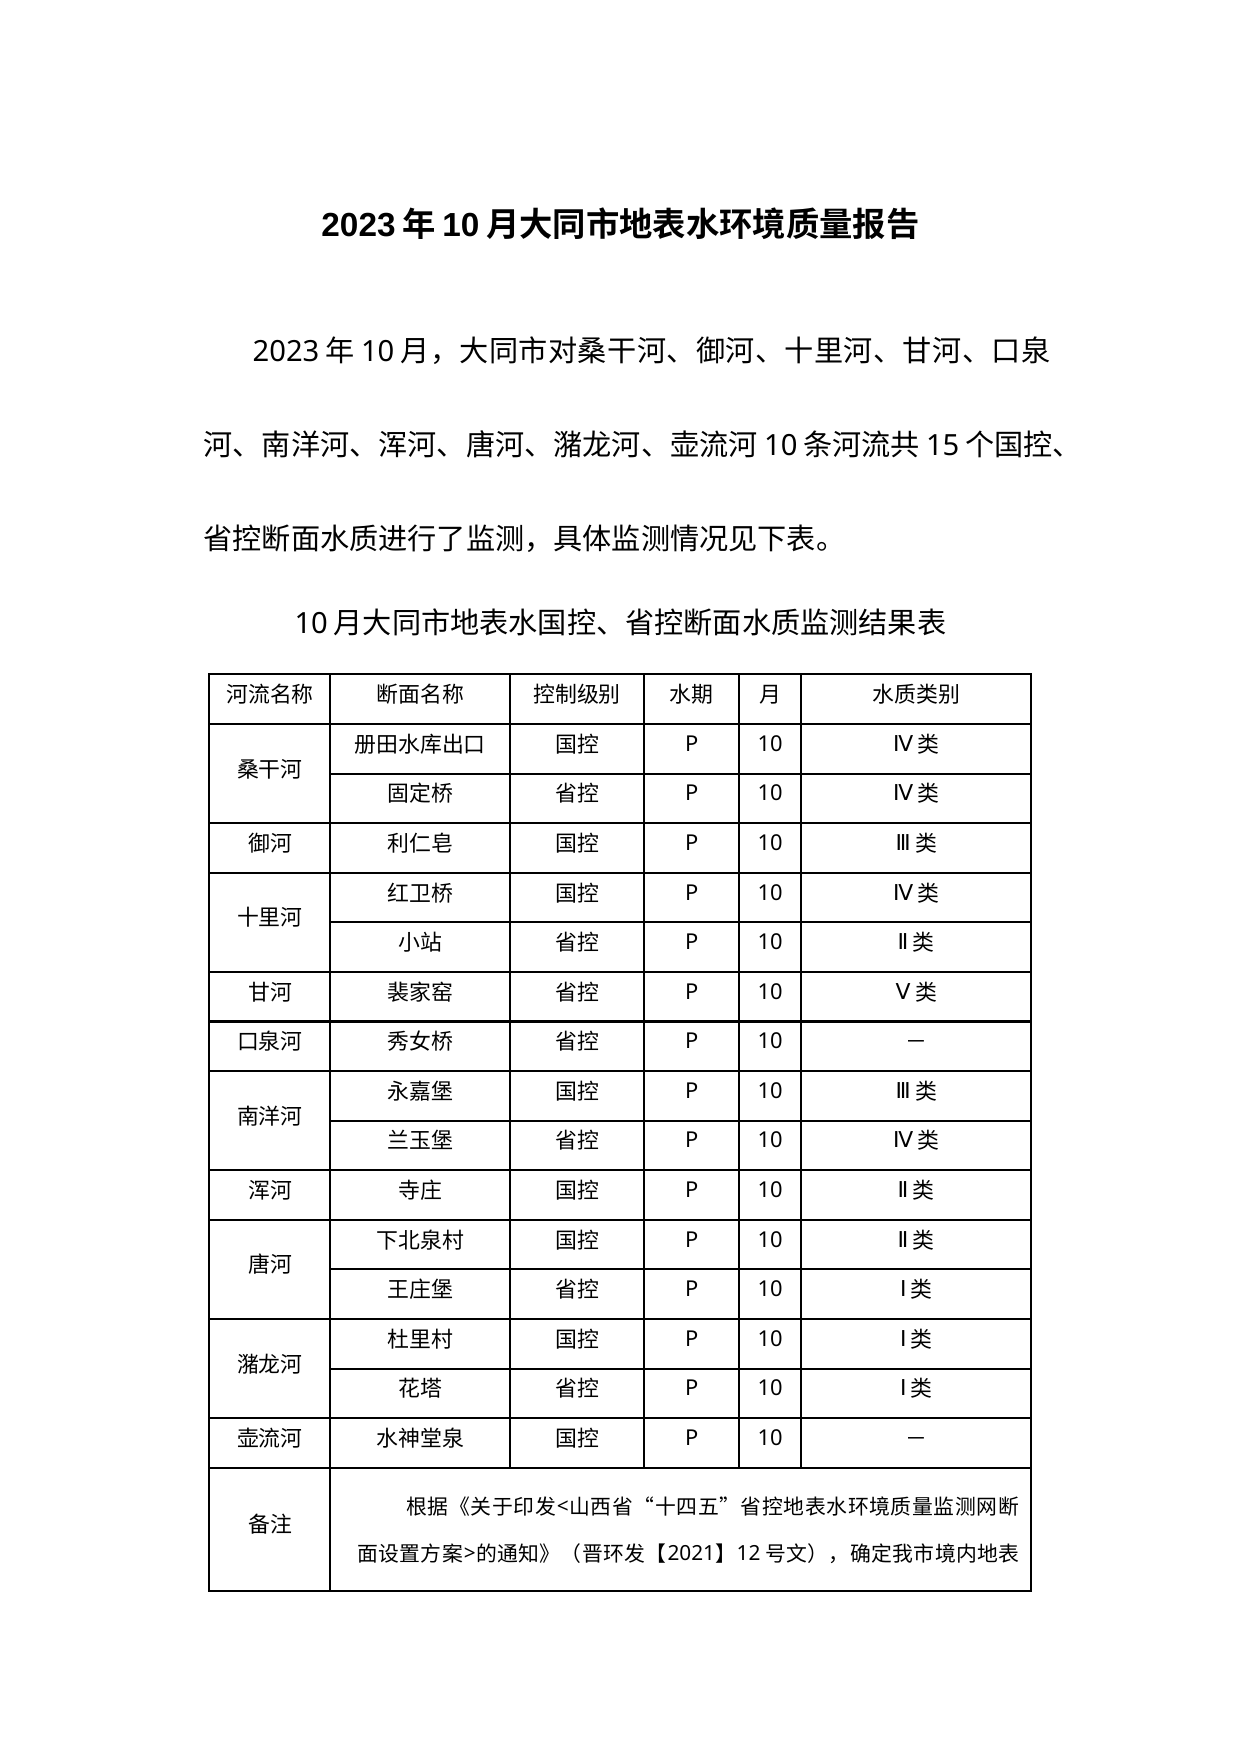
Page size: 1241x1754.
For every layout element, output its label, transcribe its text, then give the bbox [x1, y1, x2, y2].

table_cell 省控 [511, 775, 643, 822]
table_cell 10 [740, 775, 800, 822]
table_cell 秀女桥 [331, 1023, 509, 1070]
table_cell 下北泉村 [331, 1221, 509, 1268]
table_cell P [645, 1270, 738, 1318]
table_cell － [802, 1023, 1030, 1070]
table_cell 唐河 [210, 1221, 329, 1318]
table_cell 册田水库出口 [331, 725, 509, 772]
table_header 断面名称 [331, 675, 509, 723]
table_cell Ⅱ类 [802, 923, 1030, 971]
table_cell P [645, 874, 738, 921]
table_cell 10 [740, 1171, 800, 1219]
table_cell 国控 [511, 1221, 643, 1268]
table_cell 永嘉堡 [331, 1072, 509, 1119]
table_cell 浑河 [210, 1171, 329, 1219]
table_cell 10 [740, 824, 800, 872]
table_cell P [645, 1023, 738, 1070]
table_cell 省控 [511, 1023, 643, 1070]
table_cell Ⅳ类 [802, 725, 1030, 772]
table_cell 10 [740, 1072, 800, 1119]
table_cell 壶流河 [210, 1419, 329, 1467]
table_cell 省控 [511, 923, 643, 971]
table_cell 花塔 [331, 1370, 509, 1417]
table_header 月 [740, 675, 800, 723]
table_cell 国控 [511, 725, 643, 772]
table_cell Ⅲ类 [802, 1072, 1030, 1119]
table_cell 备注 [210, 1469, 329, 1590]
table_cell P [645, 1171, 738, 1219]
table_cell 国控 [511, 824, 643, 872]
table_cell 口泉河 [210, 1023, 329, 1070]
table_cell 国控 [511, 1320, 643, 1367]
table_cell 杜里村 [331, 1320, 509, 1367]
table_header 控制级别 [511, 675, 643, 723]
table_cell P [645, 1320, 738, 1367]
table_cell 南洋河 [210, 1072, 329, 1169]
text 10月大同市地表水国控、省控断面水质监测结果表 [187, 589, 1053, 654]
table_cell P [645, 1221, 738, 1268]
table_cell 潴龙河 [210, 1320, 329, 1417]
table_header 水期 [645, 675, 738, 723]
table_cell P [645, 1419, 738, 1467]
table_cell Ⅱ类 [802, 1221, 1030, 1268]
table_cell 10 [740, 725, 800, 772]
table_cell P [645, 923, 738, 971]
table_cell 10 [740, 1320, 800, 1367]
table_cell 国控 [511, 1419, 643, 1467]
table_cell 省控 [511, 1122, 643, 1169]
table_cell 10 [740, 923, 800, 971]
table_cell 水神堂泉 [331, 1419, 509, 1467]
table_cell 省控 [511, 973, 643, 1020]
table_cell 10 [740, 973, 800, 1020]
table_cell 王庄堡 [331, 1270, 509, 1318]
text 2023年10月，大同市对桑干河、御河、十里河、甘河、口泉河、南洋河、浑河、唐河、潴龙河、壶流河10条河流共15个国控、省控断面水质进行了监测，具体监测情况见下表。 [203, 316, 1053, 569]
table_cell Ⅳ类 [802, 775, 1030, 822]
table_cell P [645, 1122, 738, 1169]
table_cell P [645, 973, 738, 1020]
subtitle 2023年10月大同市地表水环境质量报告 [187, 189, 1053, 254]
table_cell 小站 [331, 923, 509, 971]
table_cell 10 [740, 1023, 800, 1070]
table_cell 10 [740, 1122, 800, 1169]
table_cell 桑干河 [210, 725, 329, 822]
table_cell Ⅳ类 [802, 1122, 1030, 1169]
table_cell 兰玉堡 [331, 1122, 509, 1169]
table_cell Ⅰ类 [802, 1320, 1030, 1367]
table_cell 10 [740, 874, 800, 921]
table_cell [331, 1469, 1030, 1590]
table_cell Ⅴ类 [802, 973, 1030, 1020]
table_cell P [645, 1072, 738, 1119]
table_cell P [645, 775, 738, 822]
table_cell 10 [740, 1419, 800, 1467]
table_cell P [645, 1370, 738, 1417]
table_header 河流名称 [210, 675, 329, 723]
table_cell 固定桥 [331, 775, 509, 822]
table_cell － [802, 1419, 1030, 1467]
table_cell 红卫桥 [331, 874, 509, 921]
table_cell 裴家窑 [331, 973, 509, 1020]
table_cell 利仁皂 [331, 824, 509, 872]
table_cell 10 [740, 1270, 800, 1318]
table_header 水质类别 [802, 675, 1030, 723]
table_cell Ⅳ类 [802, 874, 1030, 921]
table_cell 十里河 [210, 874, 329, 971]
table_cell 甘河 [210, 973, 329, 1020]
table_cell P [645, 824, 738, 872]
table_cell P [645, 725, 738, 772]
table_cell 御河 [210, 824, 329, 872]
table_cell Ⅱ类 [802, 1171, 1030, 1219]
table_cell 国控 [511, 1171, 643, 1219]
table_cell Ⅰ类 [802, 1370, 1030, 1417]
table_cell 省控 [511, 1370, 643, 1417]
table_cell 寺庄 [331, 1171, 509, 1219]
table_cell Ⅰ类 [802, 1270, 1030, 1318]
table_cell 10 [740, 1221, 800, 1268]
table_cell 10 [740, 1370, 800, 1417]
table_cell 国控 [511, 874, 643, 921]
table_cell 省控 [511, 1270, 643, 1318]
table_cell Ⅲ类 [802, 824, 1030, 872]
table_cell 国控 [511, 1072, 643, 1119]
